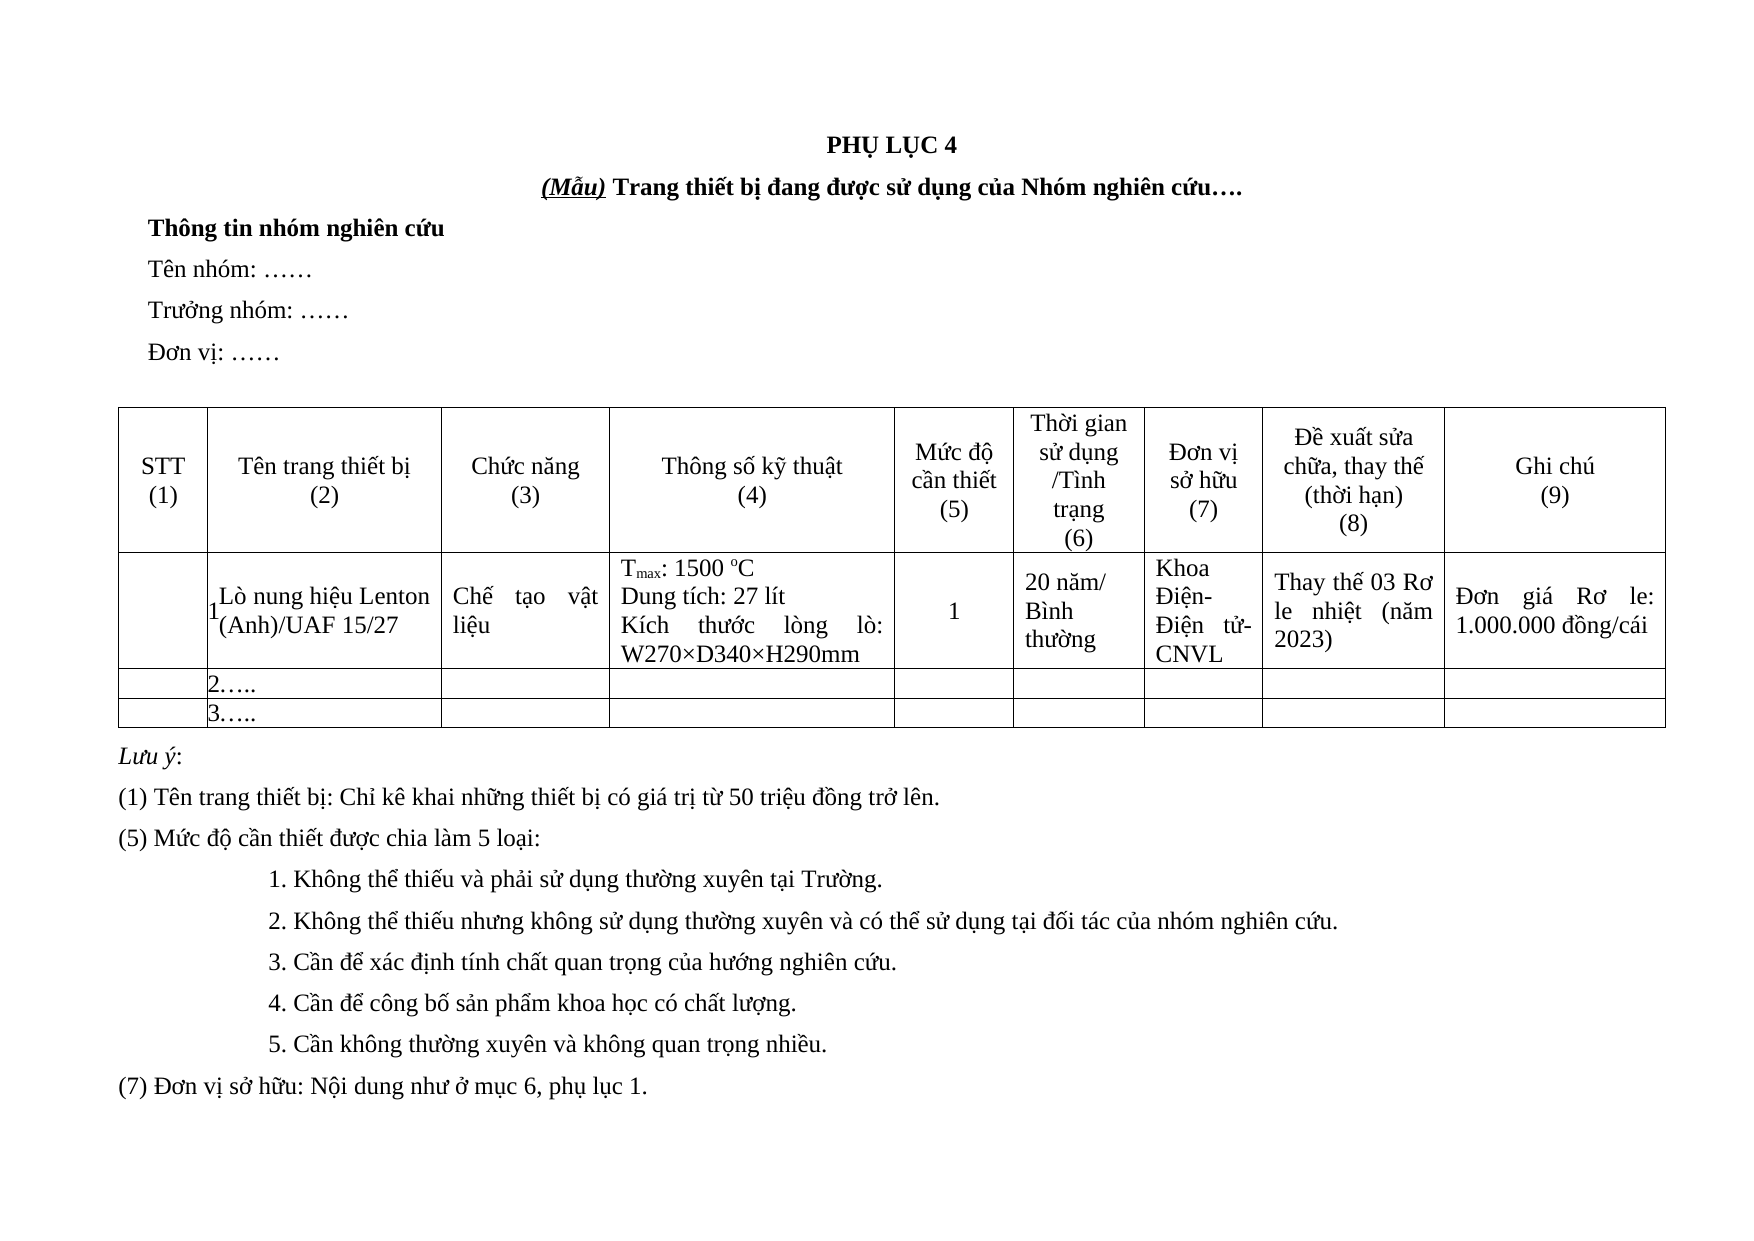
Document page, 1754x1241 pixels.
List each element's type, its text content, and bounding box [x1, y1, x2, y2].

table_cell [610, 699, 894, 727]
table_header Đơn vị sở hữu (7) [1145, 408, 1262, 552]
table_cell Chế tạo vật liệu [442, 553, 609, 668]
list Cần để công bố sản phẩm khoa học có chất lượng. [268, 988, 1665, 1017]
list Tên trang thiết bị: Chỉ kê khai những thiết bị có giá trị từ 50 triệu đồng trở lên. [118, 782, 1665, 811]
text Lưu ý: [118, 741, 1665, 769]
list Không thể thiếu nhưng không sử dụng thường xuyên và có thể sử dụng tại đối tác của nhóm nghiên cứu. [268, 906, 1665, 934]
table_cell [1014, 669, 1144, 697]
table_header STT (1) [119, 408, 207, 552]
table_cell [1263, 699, 1444, 727]
table_cell ….. [208, 699, 441, 727]
table_cell Khoa Điện- Điện tử-CNVL [1145, 553, 1262, 668]
table_cell [1263, 669, 1444, 697]
table_cell 20 năm/ Bình thường [1014, 553, 1144, 668]
text (Mẫu) Trang thiết bị đang được sử dụng của Nhóm nghiên cứu…. [118, 172, 1665, 201]
table_cell [1445, 669, 1665, 697]
table_header Tên trang thiết bị (2) [208, 408, 441, 552]
list Đơn vị sở hữu: Nội dung như ở mục 6, phụ lục 1. [118, 1071, 1665, 1099]
table_header Mức độ cần thiết (5) [895, 408, 1013, 552]
table_header Chức năng (3) [442, 408, 609, 552]
table_cell [895, 669, 1013, 697]
table_cell [895, 699, 1013, 727]
table_cell ….. [208, 669, 441, 697]
table_cell [442, 699, 609, 727]
list Cần để xác định tính chất quan trọng của hướng nghiên cứu. [268, 947, 1665, 976]
table_cell [1145, 669, 1262, 697]
table_cell [1445, 699, 1665, 727]
table_cell 1 [895, 553, 1013, 668]
table_cell 3 [119, 699, 207, 727]
list Trưởng nhóm: …… [148, 296, 1665, 324]
text PHỤ LỤC 4 [118, 131, 1665, 159]
table_header Thông số kỹ thuật (4) [610, 408, 894, 552]
table_cell Tmax: 1500 oC Dung tích: 27 lít Kích thước lòng lò: W270×D340×H290mm [610, 553, 894, 668]
table_header Thời gian sử dụng /Tình trạng (6) [1014, 408, 1144, 552]
table_cell Thay thế 03 Rơ le nhiệt (năm 2023) [1263, 553, 1444, 668]
table_cell Lò nung hiệu Lenton (Anh)/UAF 15/27 [208, 553, 441, 668]
table_cell 1 [119, 553, 207, 668]
table_header Đề xuất sửa chữa, thay thế (thời hạn) (8) [1263, 408, 1444, 552]
list Cần không thường xuyên và không quan trọng nhiều. [268, 1029, 1665, 1058]
list Đơn vị: …… [148, 337, 1665, 366]
table_cell [442, 669, 609, 697]
text (5) Mức độ cần thiết được chia làm 5 loại: [118, 823, 1665, 852]
table_cell [1145, 699, 1262, 727]
list Không thể thiếu và phải sử dụng thường xuyên tại Trường. [268, 864, 1665, 893]
table_cell Đơn giá Rơ le: 1.000.000 đồng/cái [1445, 553, 1665, 668]
table_cell [610, 669, 894, 697]
table_cell 2 [119, 669, 207, 697]
list Thông tin nhóm nghiên cứu [148, 213, 1665, 242]
list Tên nhóm: …… [148, 254, 1665, 283]
table_cell [1014, 699, 1144, 727]
table_header Ghi chú (9) [1445, 408, 1665, 552]
